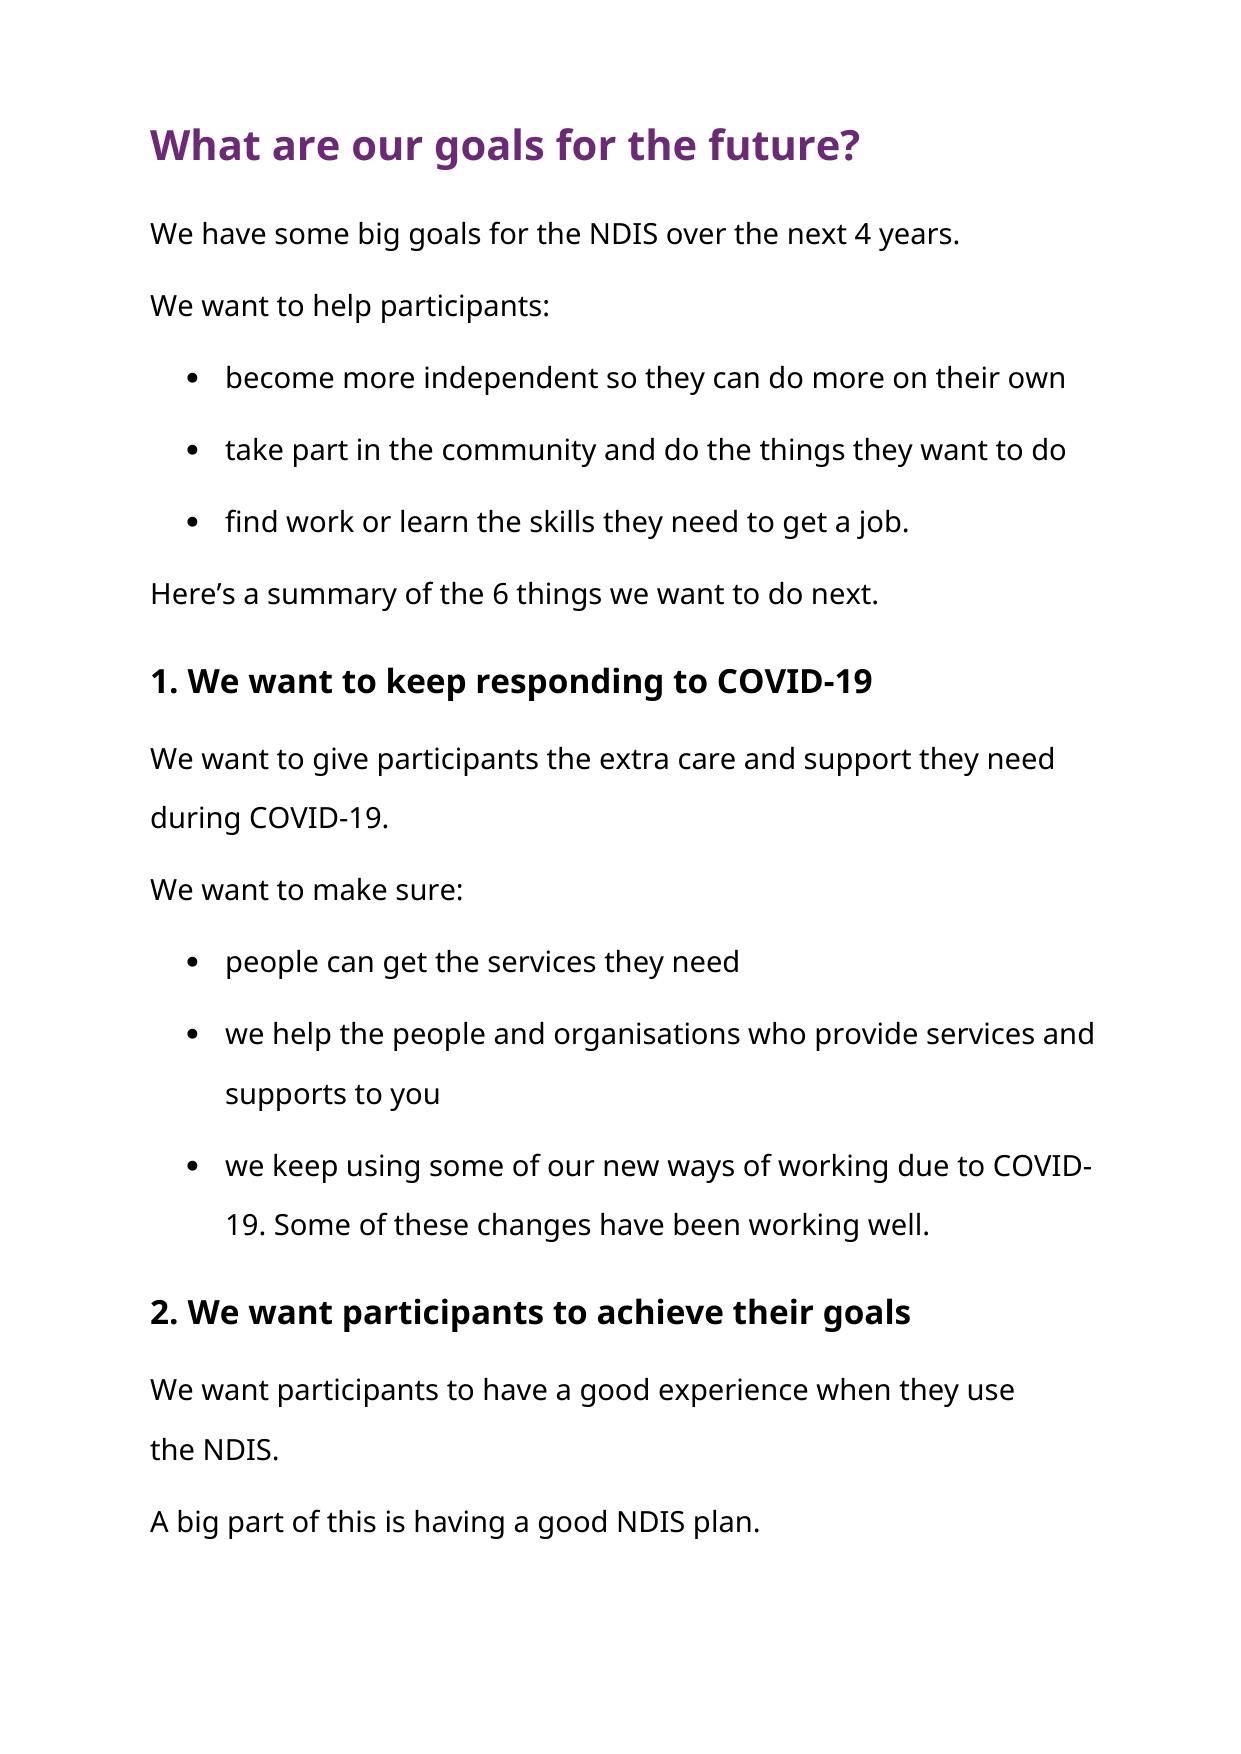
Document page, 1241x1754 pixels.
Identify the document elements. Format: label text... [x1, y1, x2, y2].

subtitle We want to keep responding to COVID-19 [150, 658, 1122, 703]
list people can get the services they need [187, 942, 1122, 981]
list take part in the community and do the things they want to do [187, 429, 1122, 469]
subtitle What are our goals for the future? [150, 116, 1122, 172]
text We want to make sure: [150, 870, 1122, 909]
text Here’s a summary of the 6 things we want to do next. [150, 573, 1122, 613]
list we keep using some of our new ways of working due to COVID-19. Some of these changes have been working well. [187, 1145, 1122, 1244]
text We want to give participants the extra care and support they need during COVID-19. [150, 738, 1122, 837]
list find work or learn the skills they need to get a job. [187, 501, 1122, 541]
text We want participants to have a good experience when they use the NDIS. [150, 1370, 1122, 1469]
subtitle We want participants to achieve their goals [150, 1289, 1122, 1334]
list become more independent so they can do more on their own [187, 357, 1122, 397]
text We want to help participants: [150, 285, 1122, 325]
text We have some big goals for the NDIS over the next 4 years. [150, 213, 1122, 253]
list we help the people and organisations who provide services and supports to you [187, 1014, 1122, 1113]
text A big part of this is having a good NDIS plan. [150, 1501, 1122, 1541]
